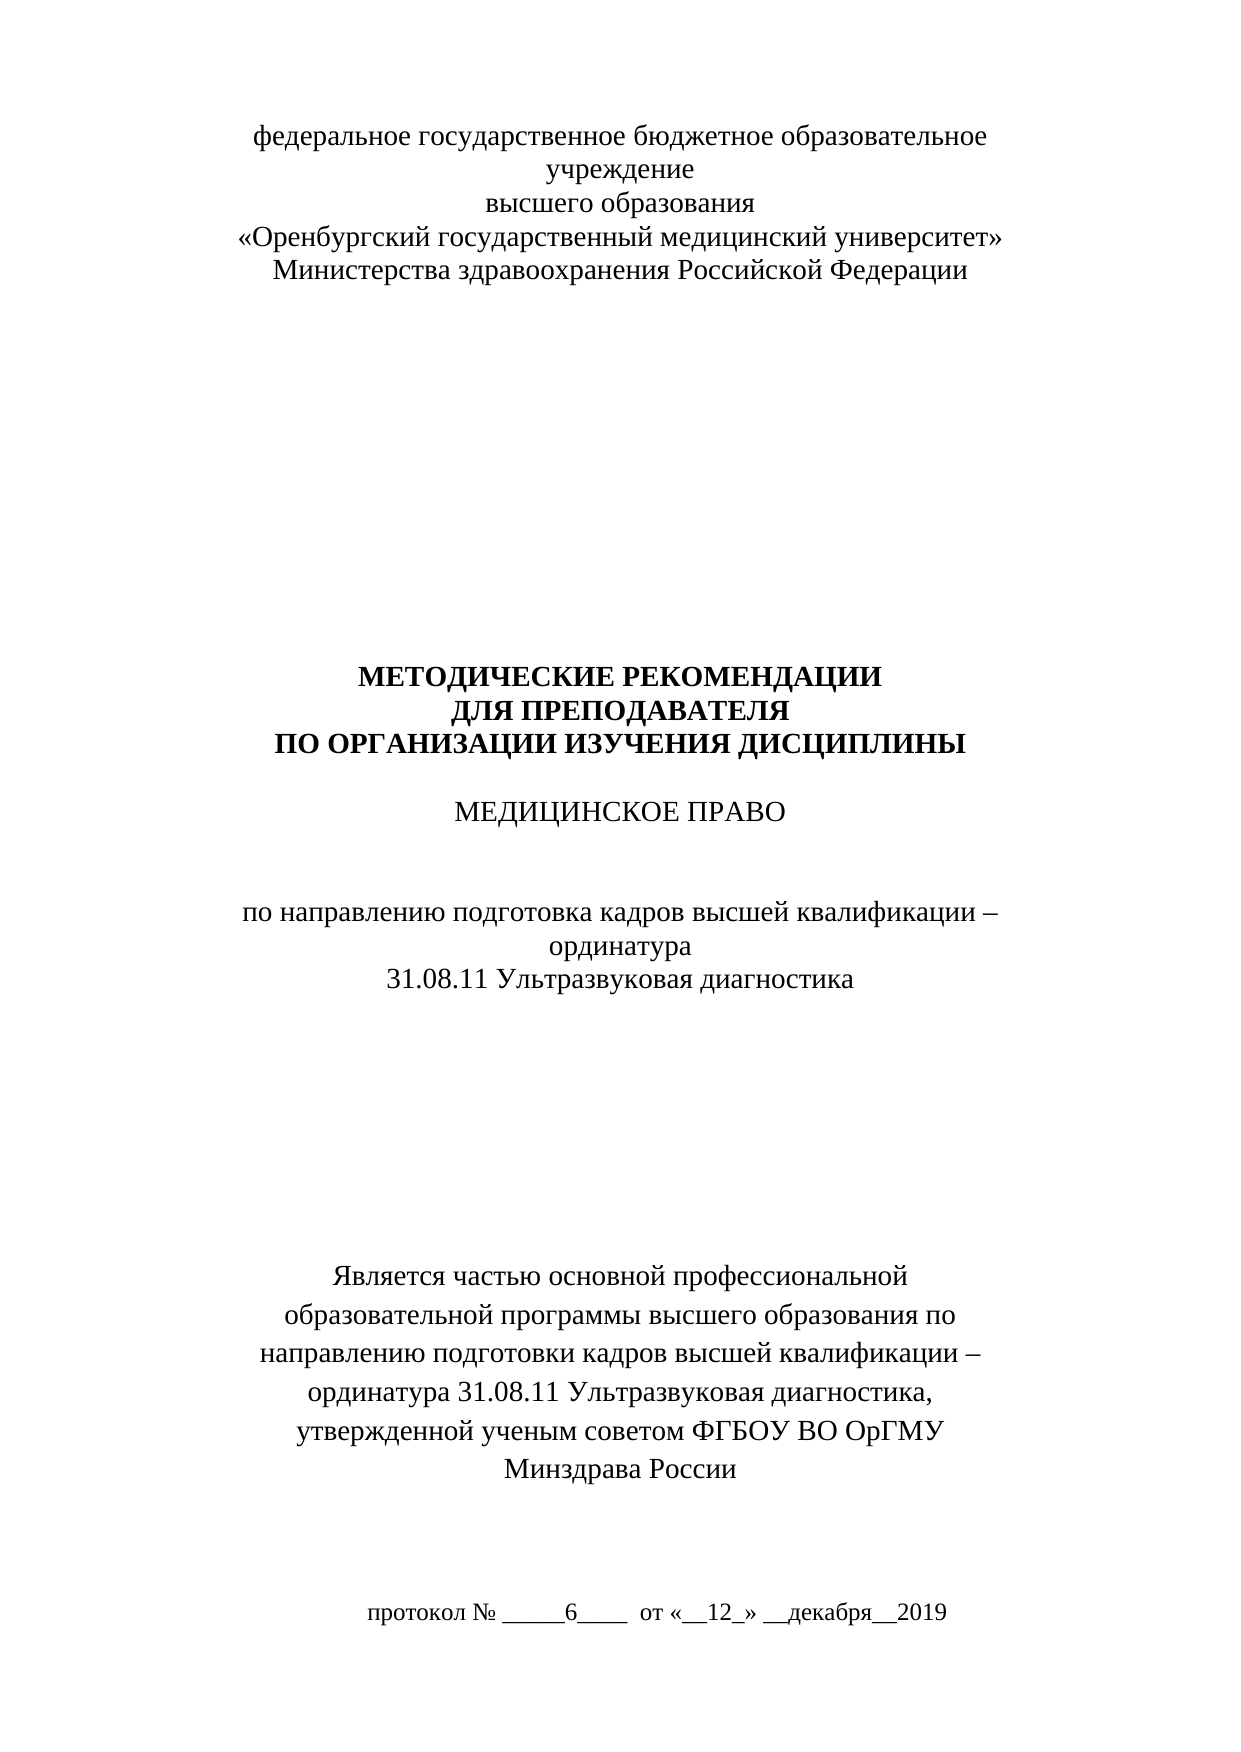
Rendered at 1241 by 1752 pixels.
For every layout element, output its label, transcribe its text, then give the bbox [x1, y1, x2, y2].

text МЕДИЦИНСКОЕ ПРАВО [236, 794, 1004, 827]
text федеральное государственное бюджетное образовательное учреждение [236, 118, 1004, 185]
text Является частью основной профессиональной образовательной программы высшего образования по направлению подготовки кадров высшей квалификации – ординатура 31.08.11 Ультразвуковая диагностика, утвержденной ученым советом ФГБОУ ВО ОрГМУ Минздрава России [236, 1258, 1004, 1485]
text ДЛЯ ПРЕПОДАВАТЕЛЯ [236, 693, 1004, 727]
text протокол № _____6____ от «__12_» __декабря__2019 [236, 1597, 1004, 1626]
text ПО ОРГАНИЗАЦИИ ИЗУЧЕНИЯ ДИСЦИПЛИНЫ [236, 727, 1004, 760]
text высшего образования [236, 185, 1004, 219]
text «Оренбургский государственный медицинский университет» [236, 219, 1004, 252]
text МЕТОДИЧЕСКИЕ РЕКОМЕНДАЦИИ [236, 659, 1004, 693]
text 31.08.11 Ультразвуковая диагностика [236, 961, 1004, 995]
text Министерства здравоохранения Российской Федерации [236, 252, 1004, 286]
text по направлению подготовка кадров высшей квалификации – ординатура [236, 894, 1004, 961]
